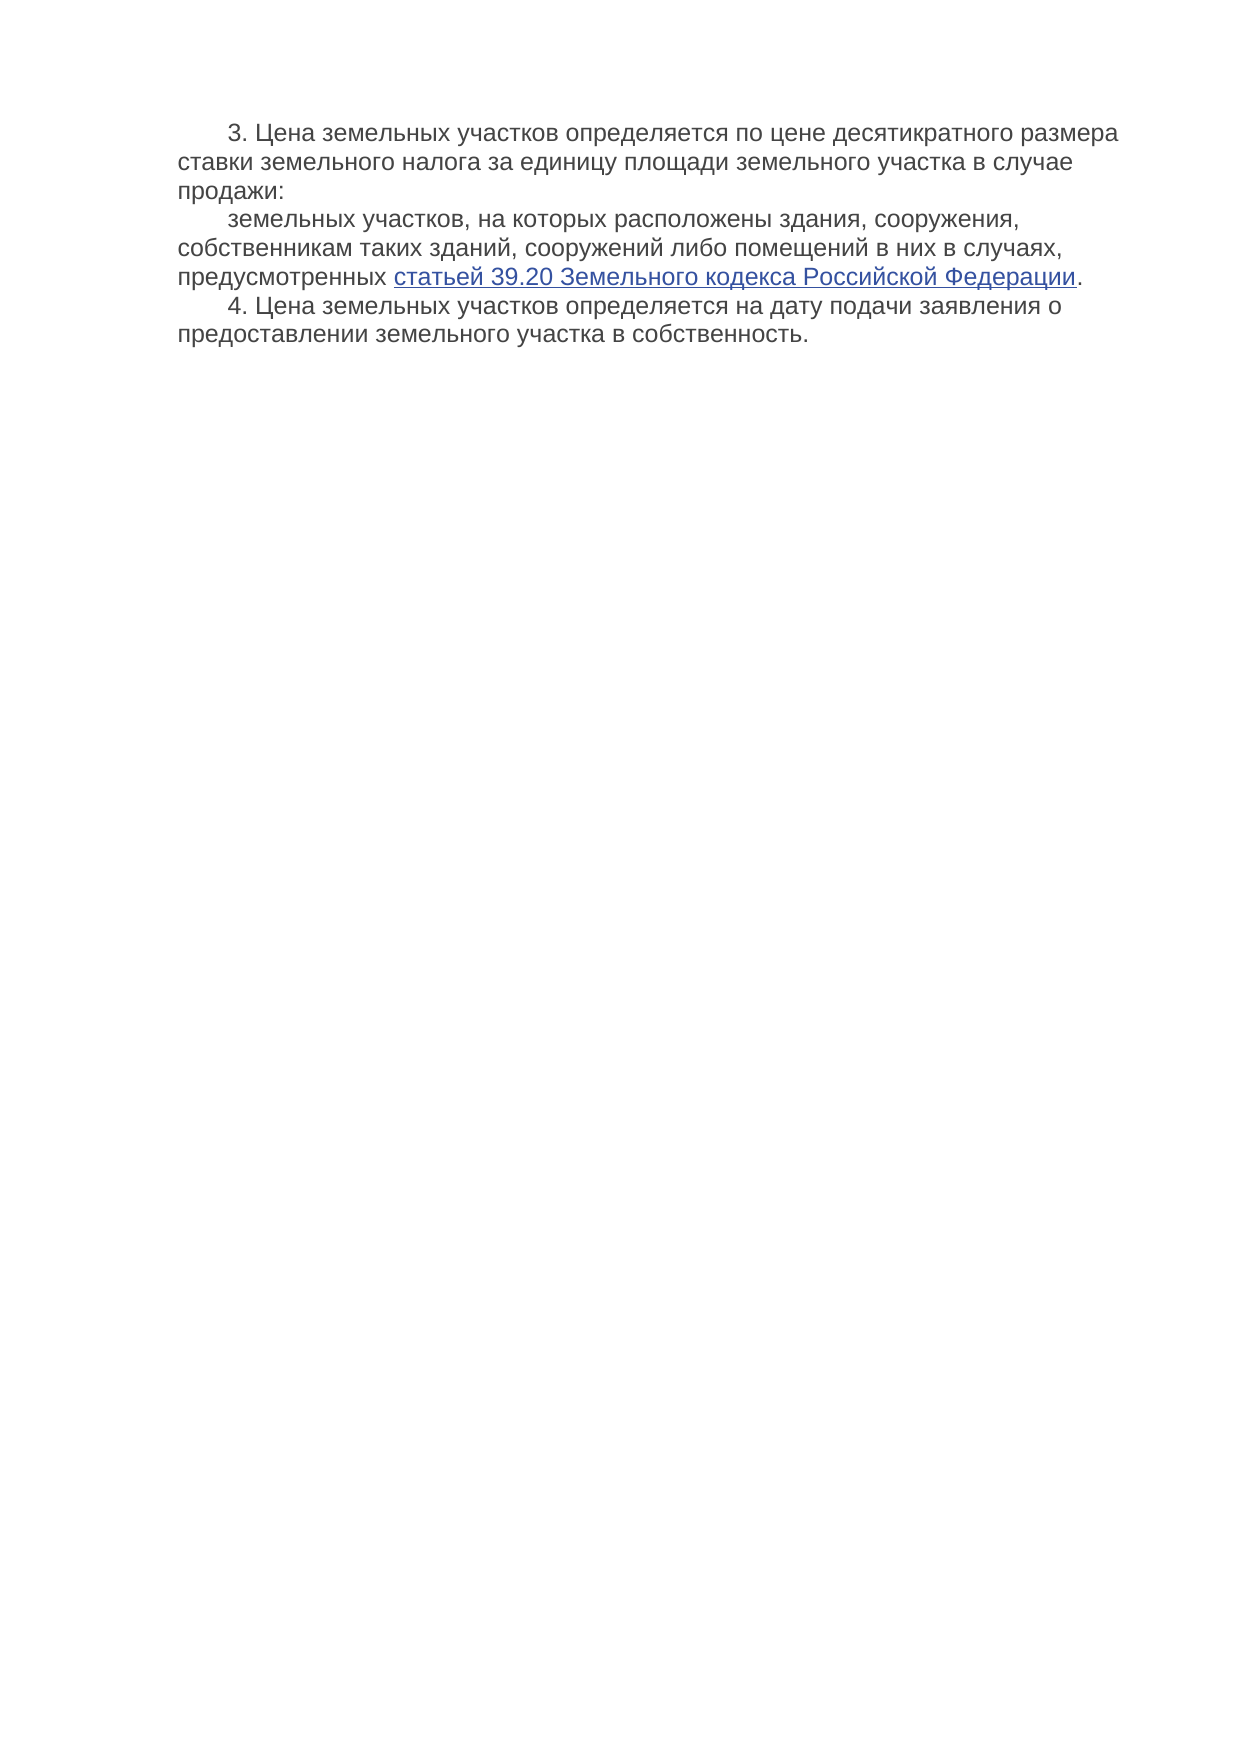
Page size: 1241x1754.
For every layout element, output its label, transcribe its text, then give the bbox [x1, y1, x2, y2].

text 4. Цена земельных участков определяется на дату подачи заявления о предоставлении земельного участка в собственность. [177, 291, 1152, 348]
text земельных участков, на которых расположены здания, сооружения, собственникам таких зданий, сооружений либо помещений в них в случаях, предусмотренных статьей 39.20 Земельного кодекса Российской Федерации. [177, 204, 1152, 291]
text 3. Цена земельных участков определяется по цене десятикратного размера ставки земельного налога за единицу площади земельного участка в случае продажи: [177, 118, 1152, 204]
